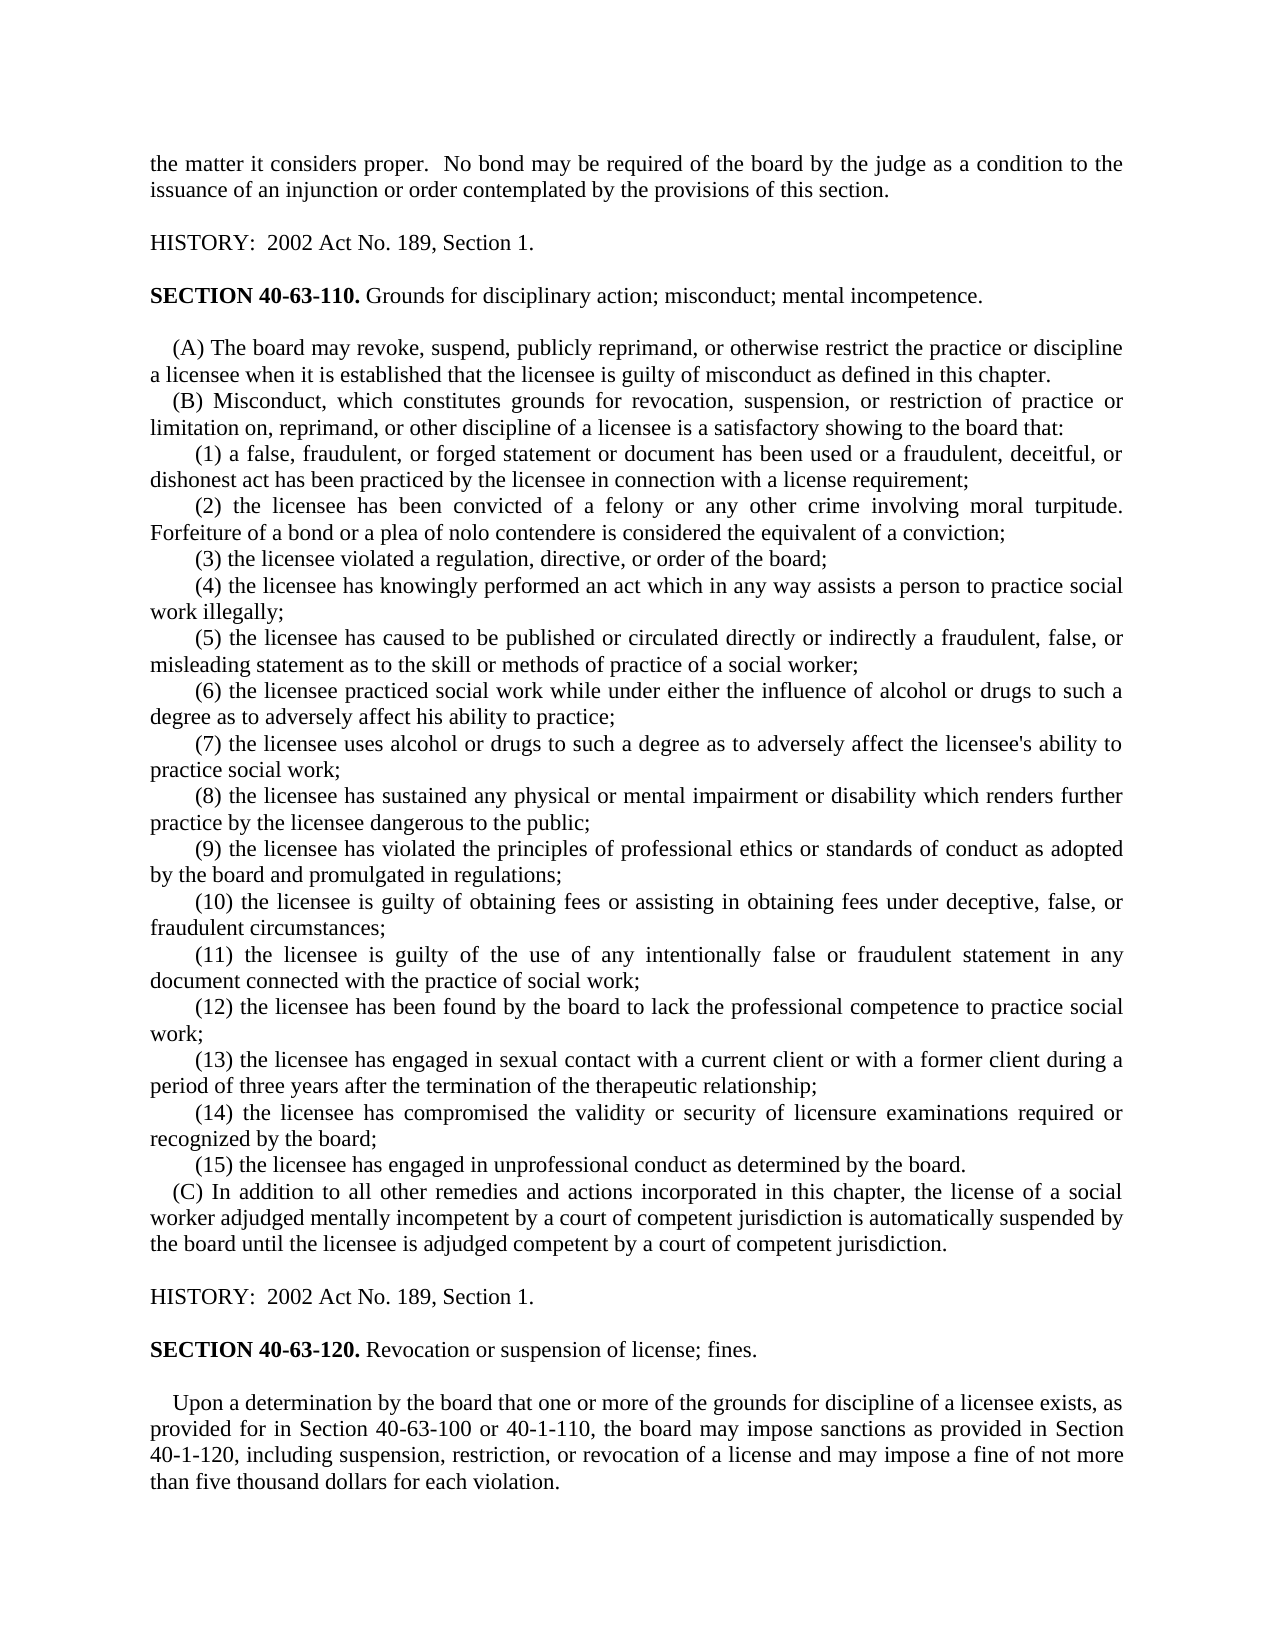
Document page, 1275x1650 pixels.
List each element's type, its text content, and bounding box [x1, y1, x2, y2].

text SECTION 40-63-120. Revocation or suspension of license; fines. [150, 1336, 1125, 1362]
text (C) In addition to all other remedies and actions incorporated in this chapter, the license of a social worker adjudged mentally incompetent by a court of competent jurisdiction is automatically suspended by the board until the licensee is adjudged competent by a court of competent jurisdiction. [150, 1178, 1125, 1257]
text (8) the licensee has sustained any physical or mental impairment or disability which renders further practice by the licensee dangerous to the public; [150, 782, 1125, 835]
text SECTION 40-63-110. Grounds for disciplinary action; misconduct; mental incompetence. [150, 282, 1125, 308]
text (14) the licensee has compromised the validity or security of licensure examinations required or recognized by the board; [150, 1099, 1125, 1151]
text (1) a false, fraudulent, or forged statement or document has been used or a fraudulent, deceitful, or dishonest act has been practiced by the licensee in connection with a license requirement; [150, 440, 1125, 493]
text Upon a determination by the board that one or more of the grounds for discipline of a licensee exists, as provided for in Section 40-63-100 or 40-1-110, the board may impose sanctions as provided in Section 40-1-120, including suspension, restriction, or revocation of a license and may impose a fine of not more than five thousand dollars for each violation. [150, 1389, 1125, 1494]
text (A) The board may revoke, suspend, publicly reprimand, or otherwise restrict the practice or discipline a licensee when it is established that the licensee is guilty of misconduct as defined in this chapter. [150, 334, 1125, 387]
text (6) the licensee practiced social work while under either the influence of alcohol or drugs to such a degree as to adversely affect his ability to practice; [150, 677, 1125, 730]
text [150, 150, 1125, 203]
text (11) the licensee is guilty of the use of any intentionally false or fraudulent statement in any document connected with the practice of social work; [150, 941, 1125, 993]
text (15) the licensee has engaged in unprofessional conduct as determined by the board. [150, 1151, 1125, 1178]
text (9) the licensee has violated the principles of professional ethics or standards of conduct as adopted by the board and promulgated in regulations; [150, 835, 1125, 888]
text (B) Misconduct, which constitutes grounds for revocation, suspension, or restriction of practice or limitation on, reprimand, or other discipline of a licensee is a satisfactory showing to the board that: [150, 387, 1125, 440]
text HISTORY: 2002 Act No. 189, Section 1. [150, 229, 1125, 255]
text (10) the licensee is guilty of obtaining fees or assisting in obtaining fees under deceptive, false, or fraudulent circumstances; [150, 888, 1125, 941]
text (12) the licensee has been found by the board to lack the professional competence to practice social work; [150, 993, 1125, 1046]
text (13) the licensee has engaged in sexual contact with a current client or with a former client during a period of three years after the termination of the therapeutic relationship; [150, 1046, 1125, 1099]
text (4) the licensee has knowingly performed an act which in any way assists a person to practice social work illegally; [150, 572, 1125, 624]
text (5) the licensee has caused to be published or circulated directly or indirectly a fraudulent, false, or misleading statement as to the skill or methods of practice of a social worker; [150, 624, 1125, 677]
text (3) the licensee violated a regulation, directive, or order of the board; [150, 545, 1125, 572]
text (7) the licensee uses alcohol or drugs to such a degree as to adversely affect the licensee's ability to practice social work; [150, 730, 1125, 782]
text (2) the licensee has been convicted of a felony or any other crime involving moral turpitude. Forfeiture of a bond or a plea of nolo contendere is considered the equivalent of a conviction; [150, 493, 1125, 545]
text HISTORY: 2002 Act No. 189, Section 1. [150, 1283, 1125, 1309]
